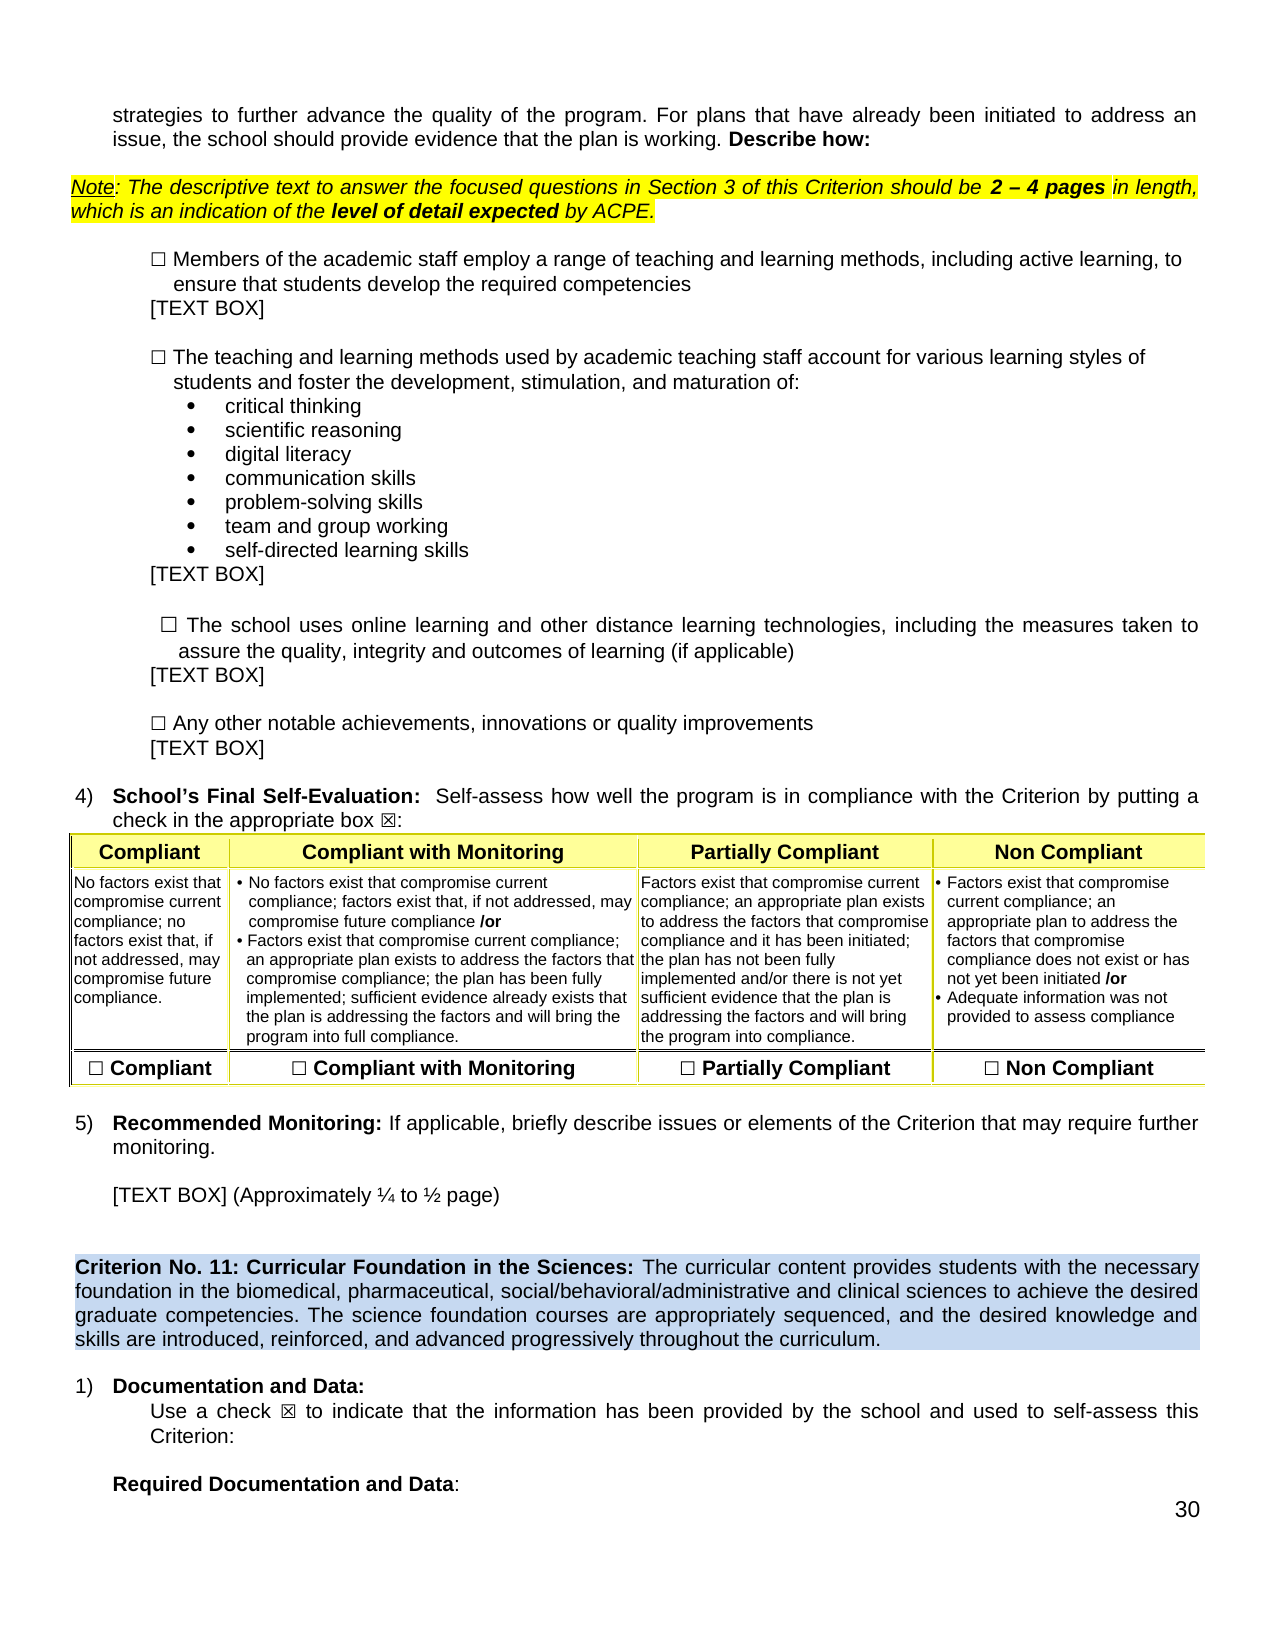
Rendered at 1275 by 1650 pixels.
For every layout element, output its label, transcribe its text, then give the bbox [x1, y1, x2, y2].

text Members of the academic staff employ a range of teaching and learning methods, including active learning, to [150, 247, 1200, 272]
table_cell Compliant with Monitoring [229, 1052, 637, 1084]
text students and foster the development, stimulation, and maturation of: [150, 370, 1200, 394]
text Note: The descriptive text to answer the focused questions in Section 3 of this Criterion should be 2 – 4 pages in length, which is an indication of the level of detail expected by ACPE. [655, 175, 1200, 223]
text [TEXT BOX] [150, 296, 1200, 320]
text ensure that students develop the required competencies [150, 272, 1200, 296]
table_cell Compliant [70, 1049, 229, 1084]
table_header Non Compliant [932, 837, 1205, 867]
list communication skills [187, 466, 1200, 490]
table_header Compliant with Monitoring [229, 837, 637, 867]
table_cell Partially Compliant [638, 1052, 932, 1084]
list Documentation and Data: [75, 1374, 1200, 1398]
text Required Documentation and Data: [75, 1472, 1200, 1496]
text [TEXT BOX] [150, 562, 1200, 586]
table_header Partially Compliant [638, 835, 932, 867]
list digital literacy [187, 442, 1200, 466]
list team and group working [187, 514, 1200, 538]
list scientific reasoning [187, 418, 1200, 442]
list critical thinking [187, 394, 1200, 418]
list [71, 103, 1200, 151]
list self-directed learning skills [187, 538, 1200, 562]
text ☐ The school uses online learning and other distance learning technologies, including the measures taken to assure the quality, integrity and outcomes of learning (if applicable) [159, 610, 1200, 662]
text Criterion No. 11: Curricular Foundation in the Sciences: The curricular content provides students with the necessary foundation in the biomedical, pharmaceutical, social/behavioral/administrative and clinical sciences to achieve the desired graduate competencies. The science foundation courses are appropriately sequenced, and the desired knowledge and skills are introduced, reinforced, and advanced progressively throughout the curriculum. [75, 1254, 1200, 1350]
table_cell Factors exist that compromise current compliance; an appropriate plan exists to address the factors that compromise compliance and it has been initiated; the plan has not been fully implemented and/or there is not yet sufficient evidence that the plan is addressing the factors and will bring the program into compliance. [639, 870, 931, 1049]
text The teaching and learning methods used by academic teaching staff account for various learning styles of [150, 344, 1200, 370]
list problem-solving skills [187, 490, 1200, 514]
text [TEXT BOX] (Approximately ¼ to ½ page) [112, 1183, 1200, 1207]
table_cell No factors exist that compromise current compliance; no factors exist that, if not addressed, may compromise future compliance. [70, 867, 229, 1049]
text Use a check to indicate that the information has been provided by the school and used to self-assess this Criterion: [150, 1398, 1200, 1448]
text [TEXT BOX] [150, 736, 1200, 760]
text [TEXT BOX] [150, 662, 1200, 686]
table_header Compliant [72, 837, 229, 867]
table_cell Non Compliant [932, 1052, 1205, 1084]
text Any other notable achievements, innovations or quality improvements [150, 710, 1200, 736]
list School’s Final Self-Evaluation: Self-assess how well the program is in compliance with the Criterion by putting a check in the appropriate box : [75, 784, 1200, 833]
list Recommended Monitoring: If applicable, briefly describe issues or elements of the Criterion that may require further monitoring. [75, 1111, 1200, 1159]
table_cell • Factors exist that compromise current compliance; an appropriate plan to address the factors that compromise compliance does not exist or has not yet been initiated /or • Adequate information was not provided to assess compliance [934, 870, 1205, 1049]
table_cell No factors exist that compromise current compliance; factors exist that, if not addressed, may compromise future compliance /or • Factors exist that compromise current compliance; an appropriate plan exists to address the factors that compromise compliance; the plan has been fully implemented; sufficient evidence already exists that the plan is addressing the factors and will bring the program into full compliance. [230, 870, 636, 1049]
